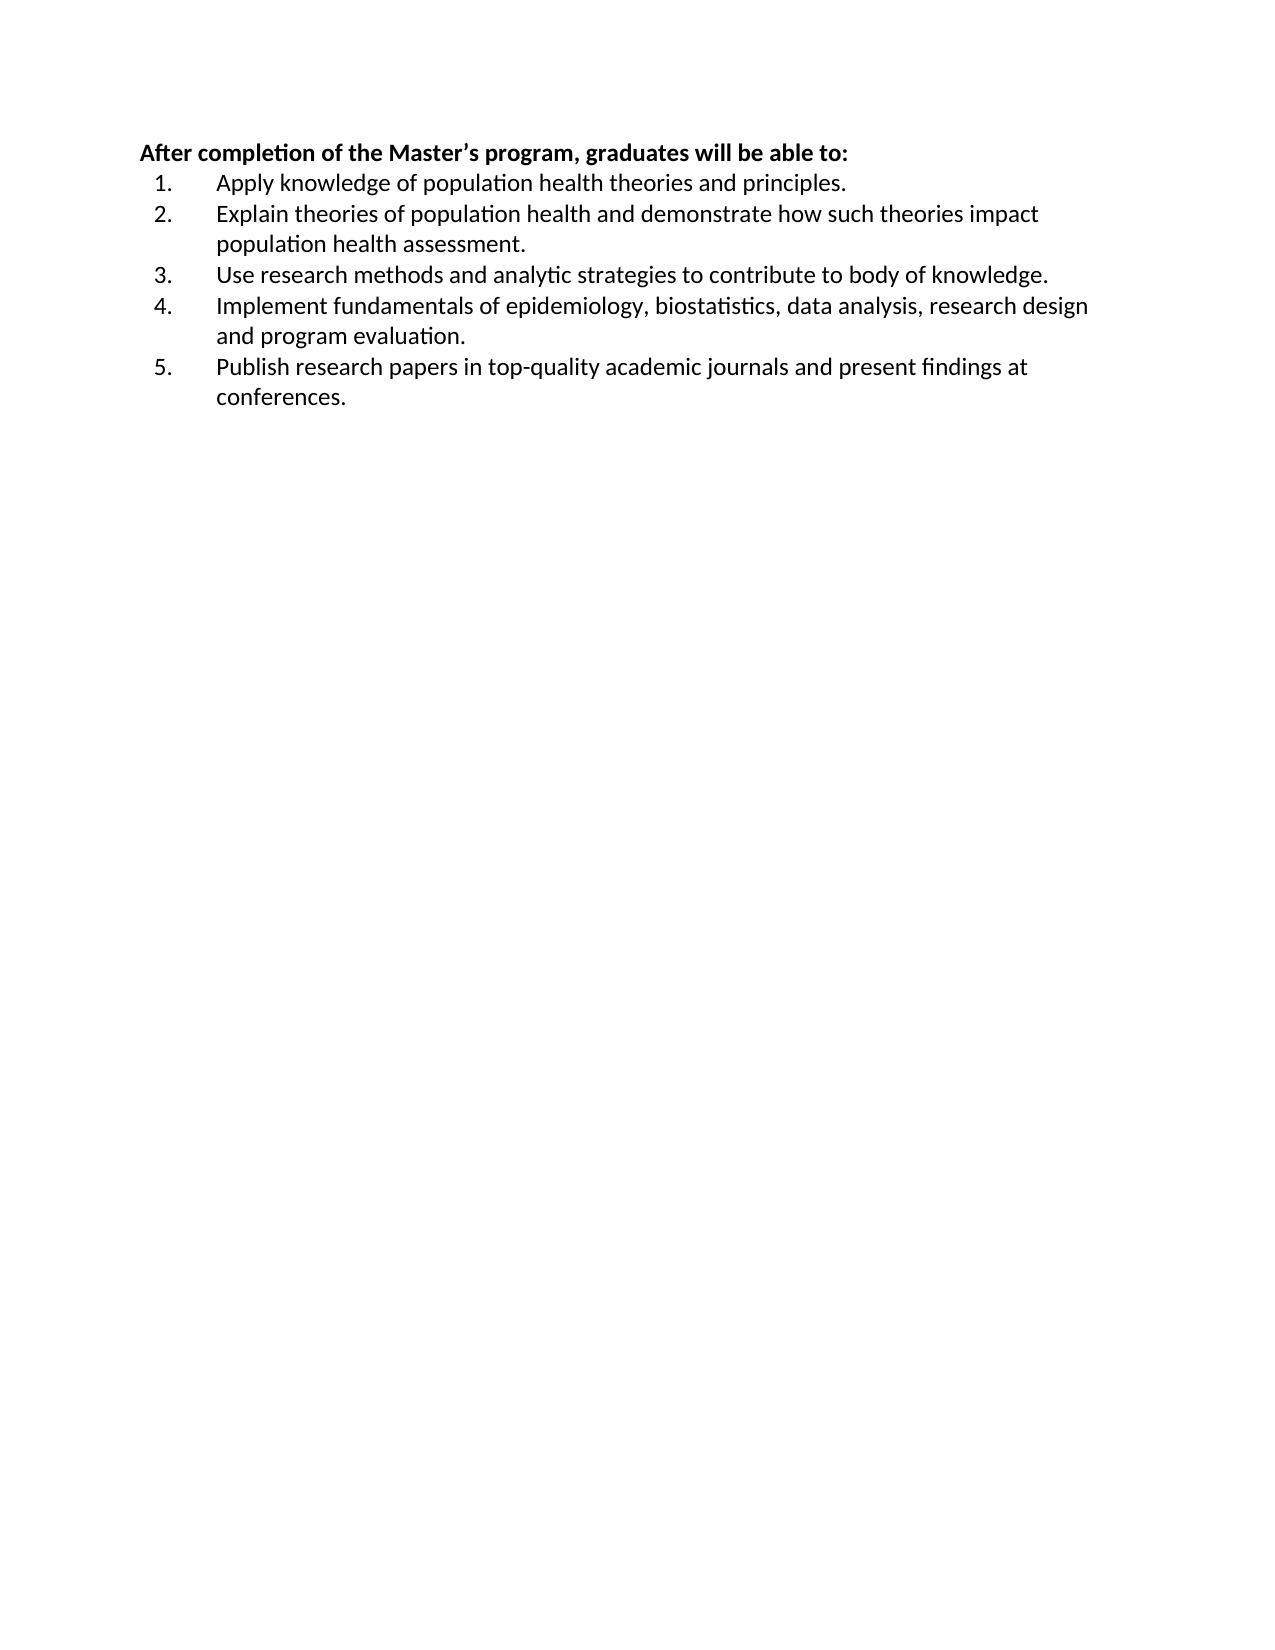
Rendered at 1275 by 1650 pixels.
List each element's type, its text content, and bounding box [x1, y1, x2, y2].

list Use research methods and analytic strategies to contribute to body of knowledge. [154, 259, 1127, 290]
text After completion of the Master’s program, graduates will be able to: [139, 137, 1127, 167]
list Publish research papers in top-quality academic journals and present findings at conferences. [154, 351, 1127, 412]
list Apply knowledge of population health theories and principles. [154, 167, 1127, 198]
list Implement fundamentals of epidemiology, biostatistics, data analysis, research design and program evaluation. [154, 290, 1127, 351]
list Explain theories of population health and demonstrate how such theories impact population health assessment. [154, 198, 1127, 259]
